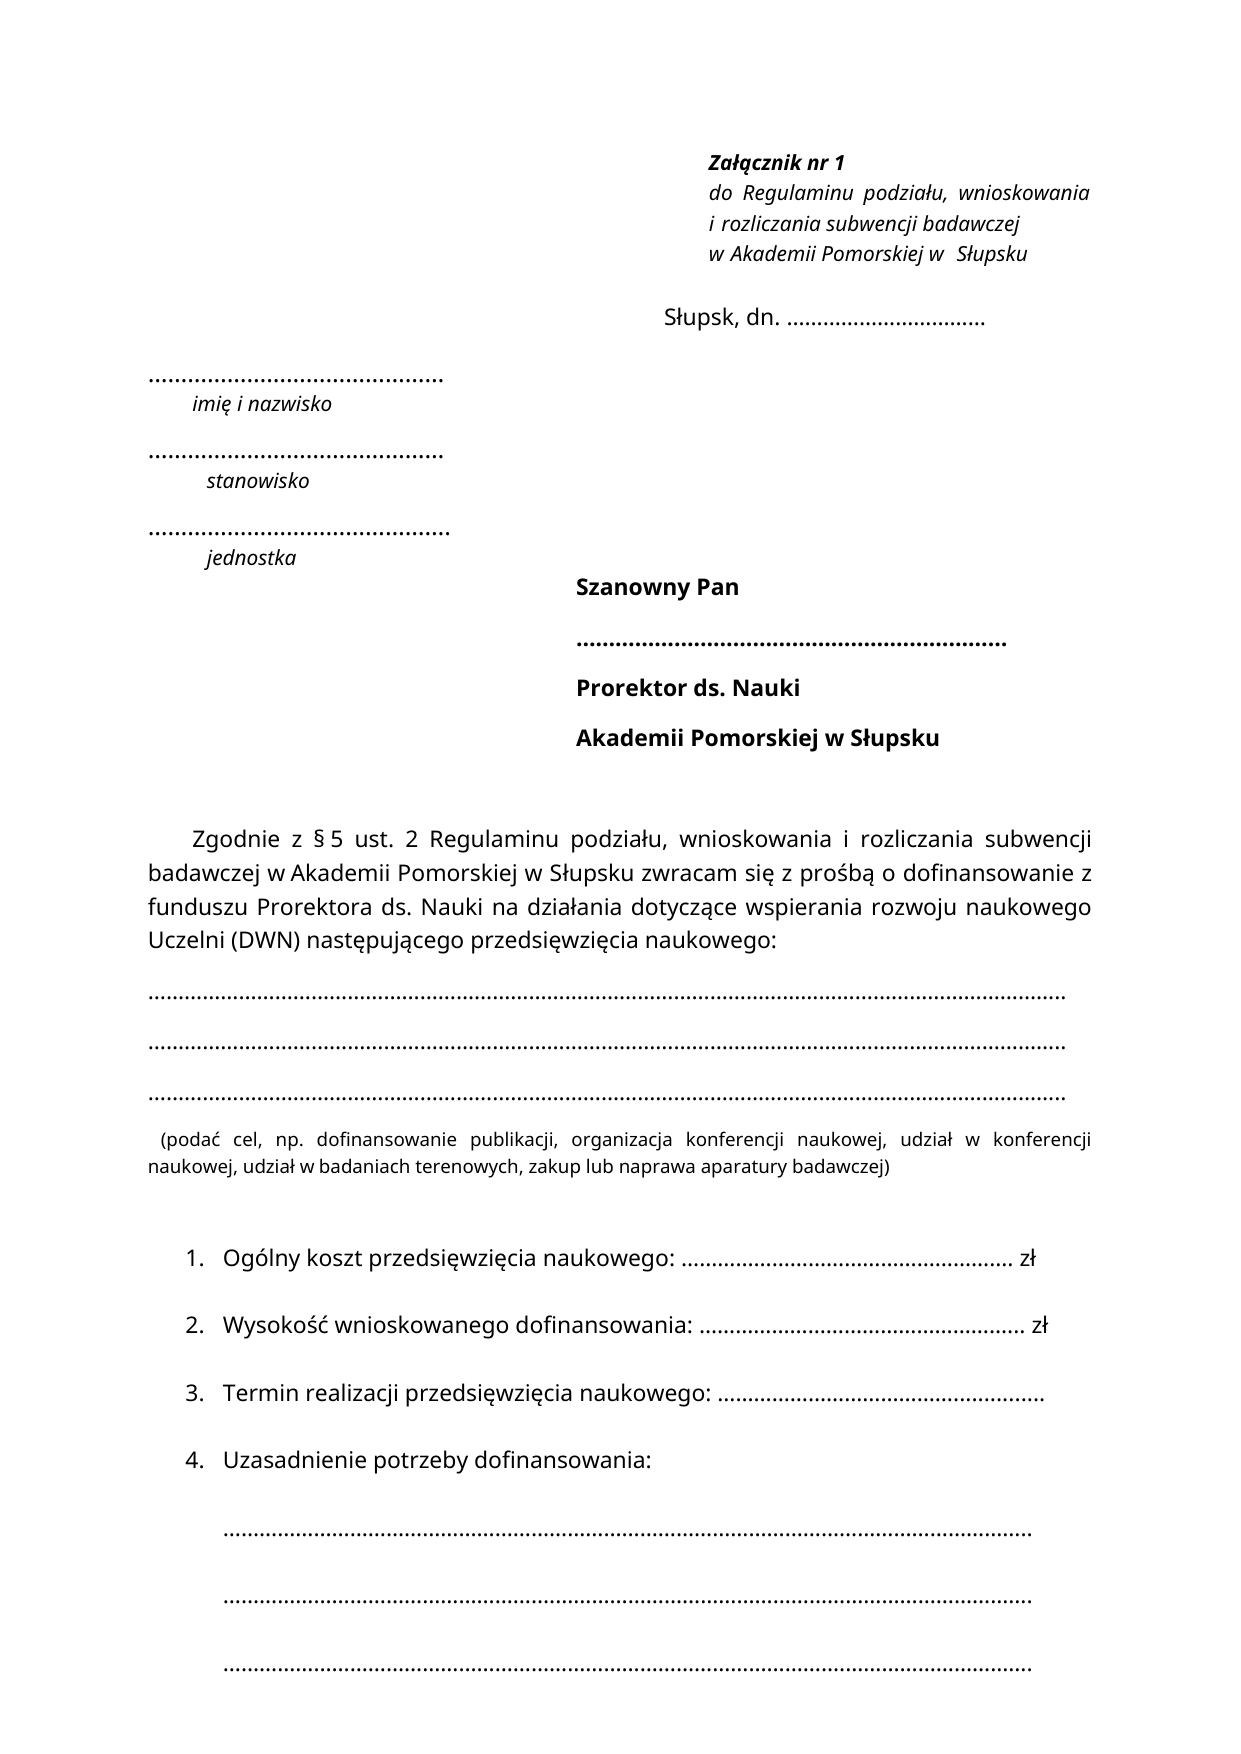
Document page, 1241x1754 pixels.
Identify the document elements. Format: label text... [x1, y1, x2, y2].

text imię i nazwisko [177, 389, 1093, 418]
text ………………………………………………………… [576, 622, 1093, 653]
text Prorektor ds. Nauki [576, 672, 1093, 703]
text Akademii Pomorskiej w Słupsku [576, 722, 1093, 754]
text Załącznik nr 1 [148, 148, 1093, 176]
list Ogólny koszt przedsięwzięcia naukowego: ………………………………………………. zł [185, 1242, 1093, 1273]
text do Regulaminu podziału, wnioskowania i rozliczania subwencji badawczej [709, 178, 1093, 237]
list Uzasadnienie potrzeby dofinansowania: [185, 1444, 1093, 1476]
list Termin realizacji przedsięwzięcia naukowego: …………………………………............... [185, 1377, 1093, 1408]
text stanowisko [148, 466, 1093, 494]
text w Akademii Pomorskiej w Słupsku [148, 239, 1093, 268]
text Szanowny Pan [576, 571, 1093, 602]
text …………………………………………………………………………………………………………………………………….. [148, 1025, 1093, 1057]
text ……………………………………… [148, 355, 1093, 389]
text (podać cel, np. dofinansowanie publikacji, organizacja konferencji naukowej, udział w konferencji naukowej, udział w badaniach terenowych, zakup lub naprawa aparatury badawczej) [148, 1126, 1093, 1179]
list Wysokość wnioskowanego dofinansowania: ……………………………………………... zł [185, 1309, 1093, 1341]
text ……………………………………… [148, 432, 1093, 466]
list …………………………………………….………………………………………………………………………. [223, 1579, 1093, 1611]
text jednostka [148, 543, 1093, 571]
text Słupsk, dn. …………………………… [590, 301, 1093, 333]
text Zgodnie z § 5 ust. 2 Regulaminu podziału, wnioskowania i rozliczania subwencji badawczej w Akademii Pomorskiej w Słupsku zwracam się z prośbą o dofinansowanie z funduszu Prorektora ds. Nauki na działania dotyczące wspierania rozwoju naukowego Uczelni (DWN) następującego przedsięwzięcia naukowego: [148, 823, 1093, 956]
text ………………………………………. [148, 509, 1093, 543]
list …………………………………………………………………………………………………………………….. [223, 1512, 1093, 1543]
list ………………………………………………………………………………………….…………………………. [223, 1647, 1093, 1678]
text …………………………………………………………………………………………………………………………………….. [148, 1076, 1093, 1107]
text …………………………………………………………………………………………………………………………………….. [148, 975, 1093, 1006]
